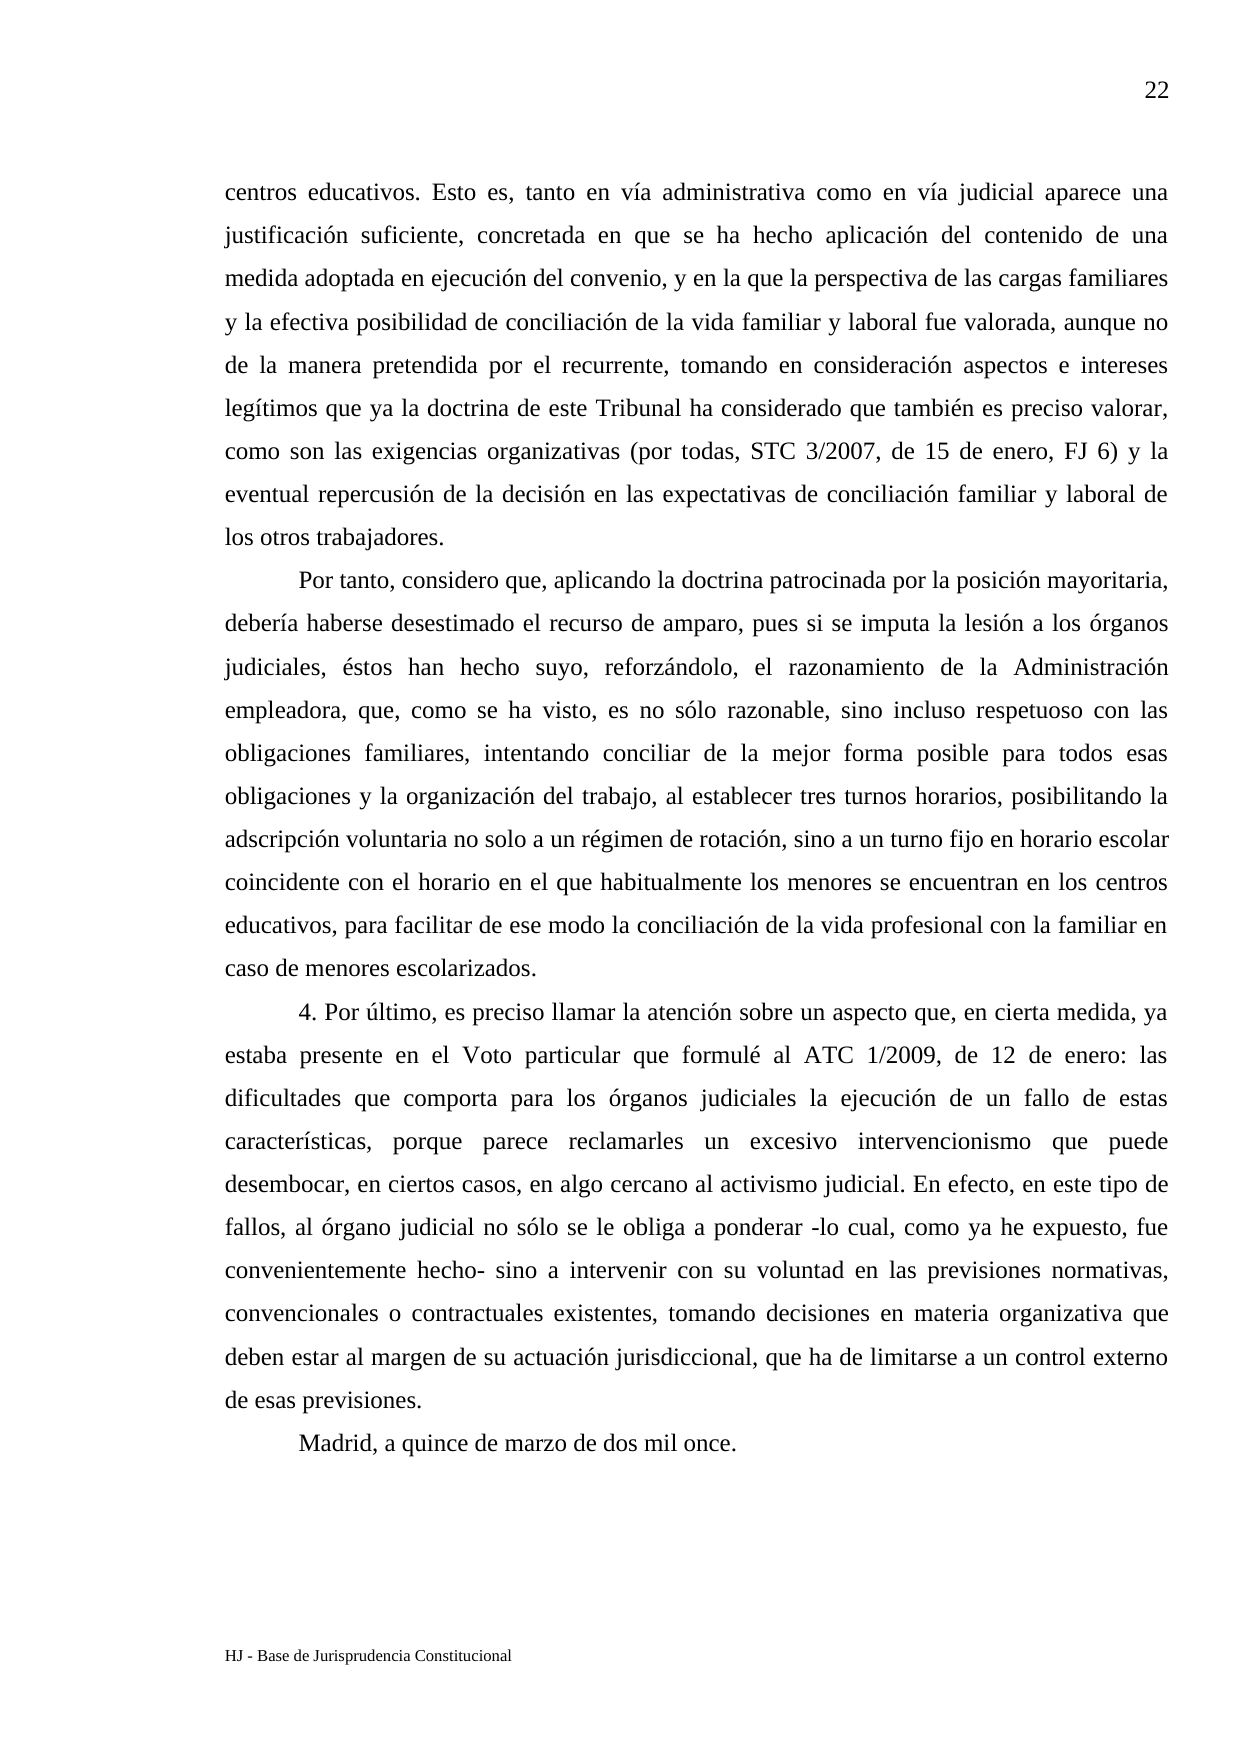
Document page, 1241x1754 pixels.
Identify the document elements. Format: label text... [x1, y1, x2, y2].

text Por tanto, considero que, aplicando la doctrina patrocinada por la posición mayoritaria, debería haberse desestimado el recurso de amparo, pues si se imputa la lesión a los órganos judiciales, éstos han hecho suyo, reforzándolo, el razonamiento de la Administración empleadora, que, como se ha visto, es no sólo razonable, sino incluso respetuoso con las obligaciones familiares, intentando conciliar de la mejor forma posible para todos esas obligaciones y la organización del trabajo, al establecer tres turnos horarios, posibilitando la adscripción voluntaria no solo a un régimen de rotación, sino a un turno fijo en horario escolar coincidente con el horario en el que habitualmente los menores se encuentran en los centros educativos, para facilitar de ese modo la conciliación de la vida profesional con la familiar en caso de menores escolarizados. [224, 565, 1169, 982]
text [224, 177, 1169, 551]
text 4. Por último, es preciso llamar la atención sobre un aspecto que, en cierta medida, ya estaba presente en el Voto particular que formulé al ATC 1/2009, de 12 de enero: las dificultades que comporta para los órganos judiciales la ejecución de un fallo de estas características, porque parece reclamarles un excesivo intervencionismo que puede desembocar, en ciertos casos, en algo cercano al activismo judicial. En efecto, en este tipo de fallos, al órgano judicial no sólo se le obliga a ponderar -lo cual, como ya he expuesto, fue convenientemente hecho- sino a intervenir con su voluntad en las previsiones normativas, convencionales o contractuales existentes, tomando decisiones en materia organizativa que deben estar al margen de su actuación jurisdiccional, que ha de limitarse a un control externo de esas previsiones. [224, 997, 1169, 1413]
text Madrid, a quince de marzo de dos mil once. [224, 1428, 1169, 1457]
